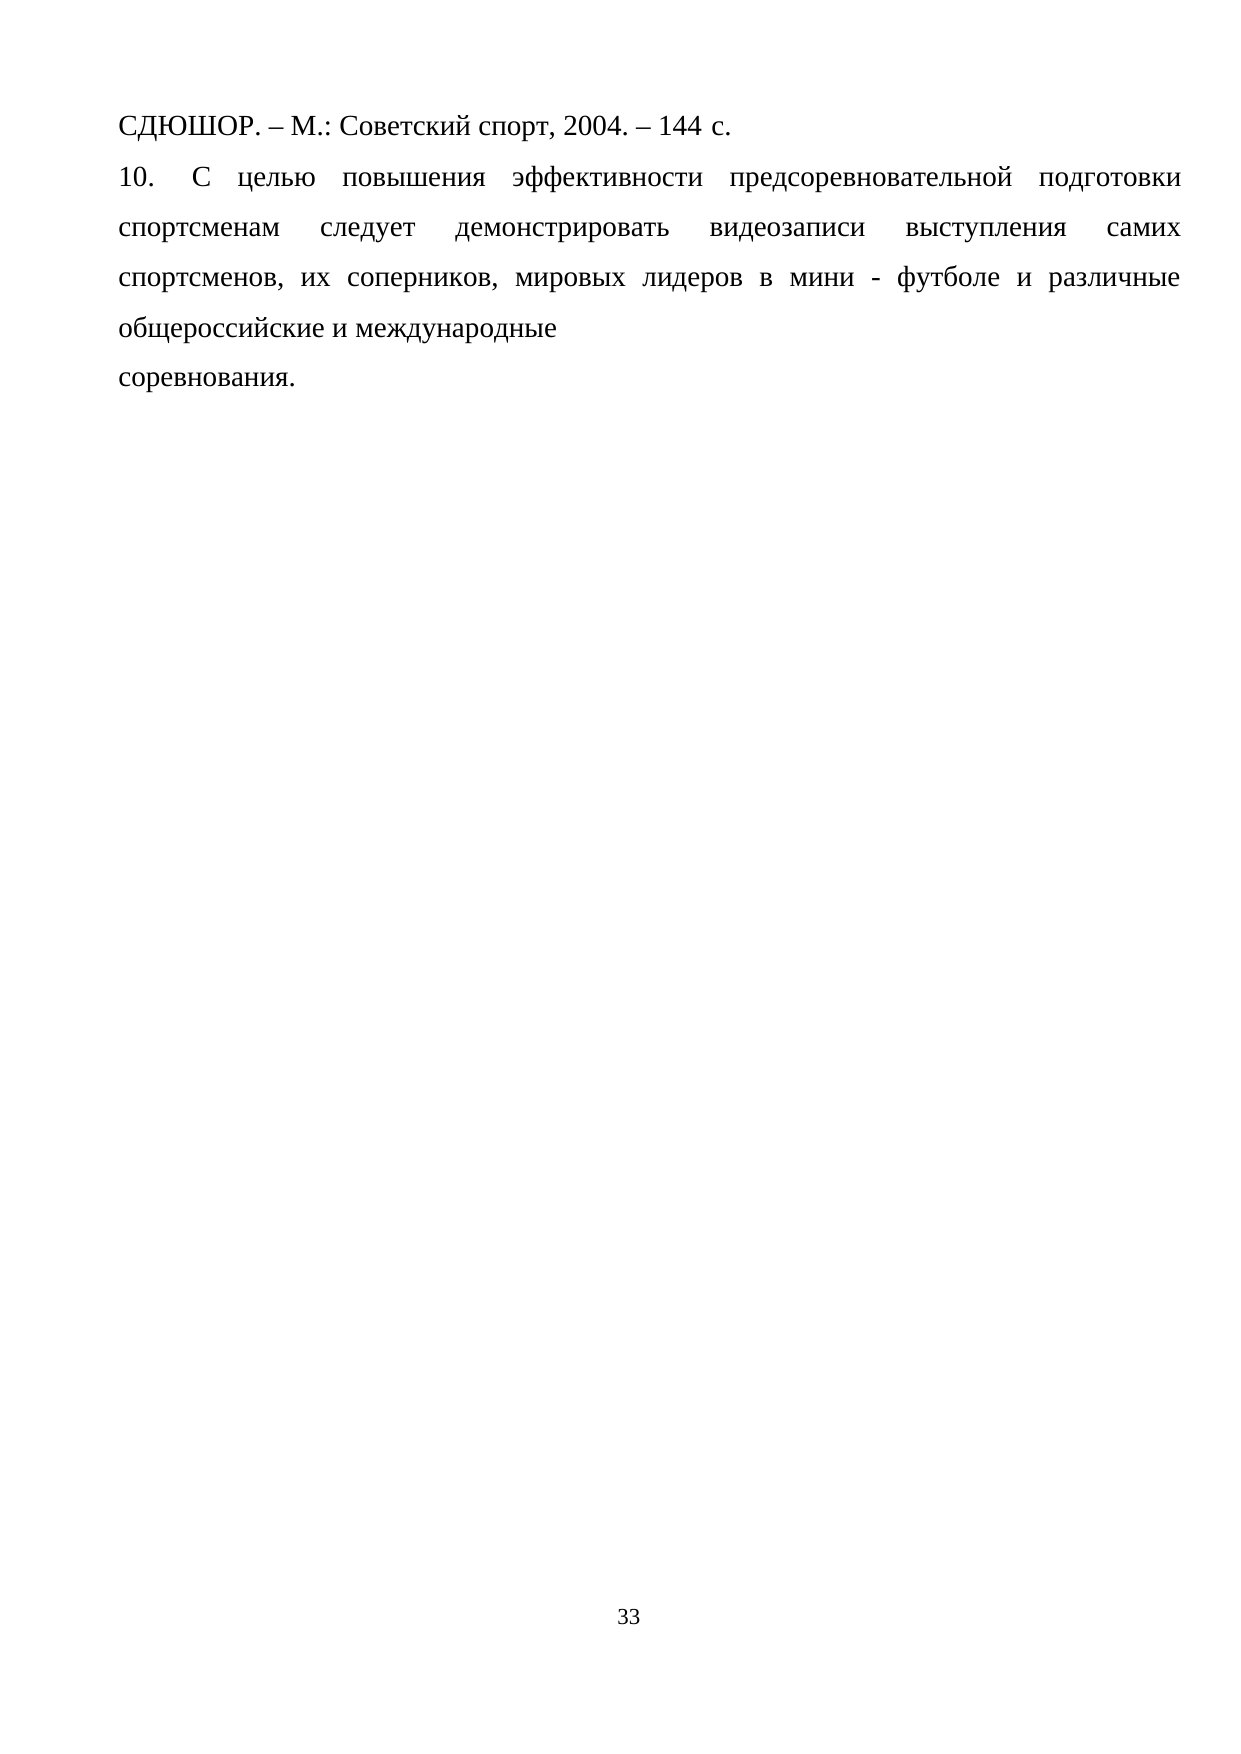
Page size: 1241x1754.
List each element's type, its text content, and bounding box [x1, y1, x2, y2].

text соревнования. [118, 360, 1194, 393]
list С целью повышения эффективности предсоревновательной подготовки спортсменам следует демонстрировать видеозаписи выступления самих спортсменов, их соперников, мировых лидеров в мини - футболе и различные общероссийские и международные [118, 159, 1182, 343]
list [118, 108, 1181, 142]
